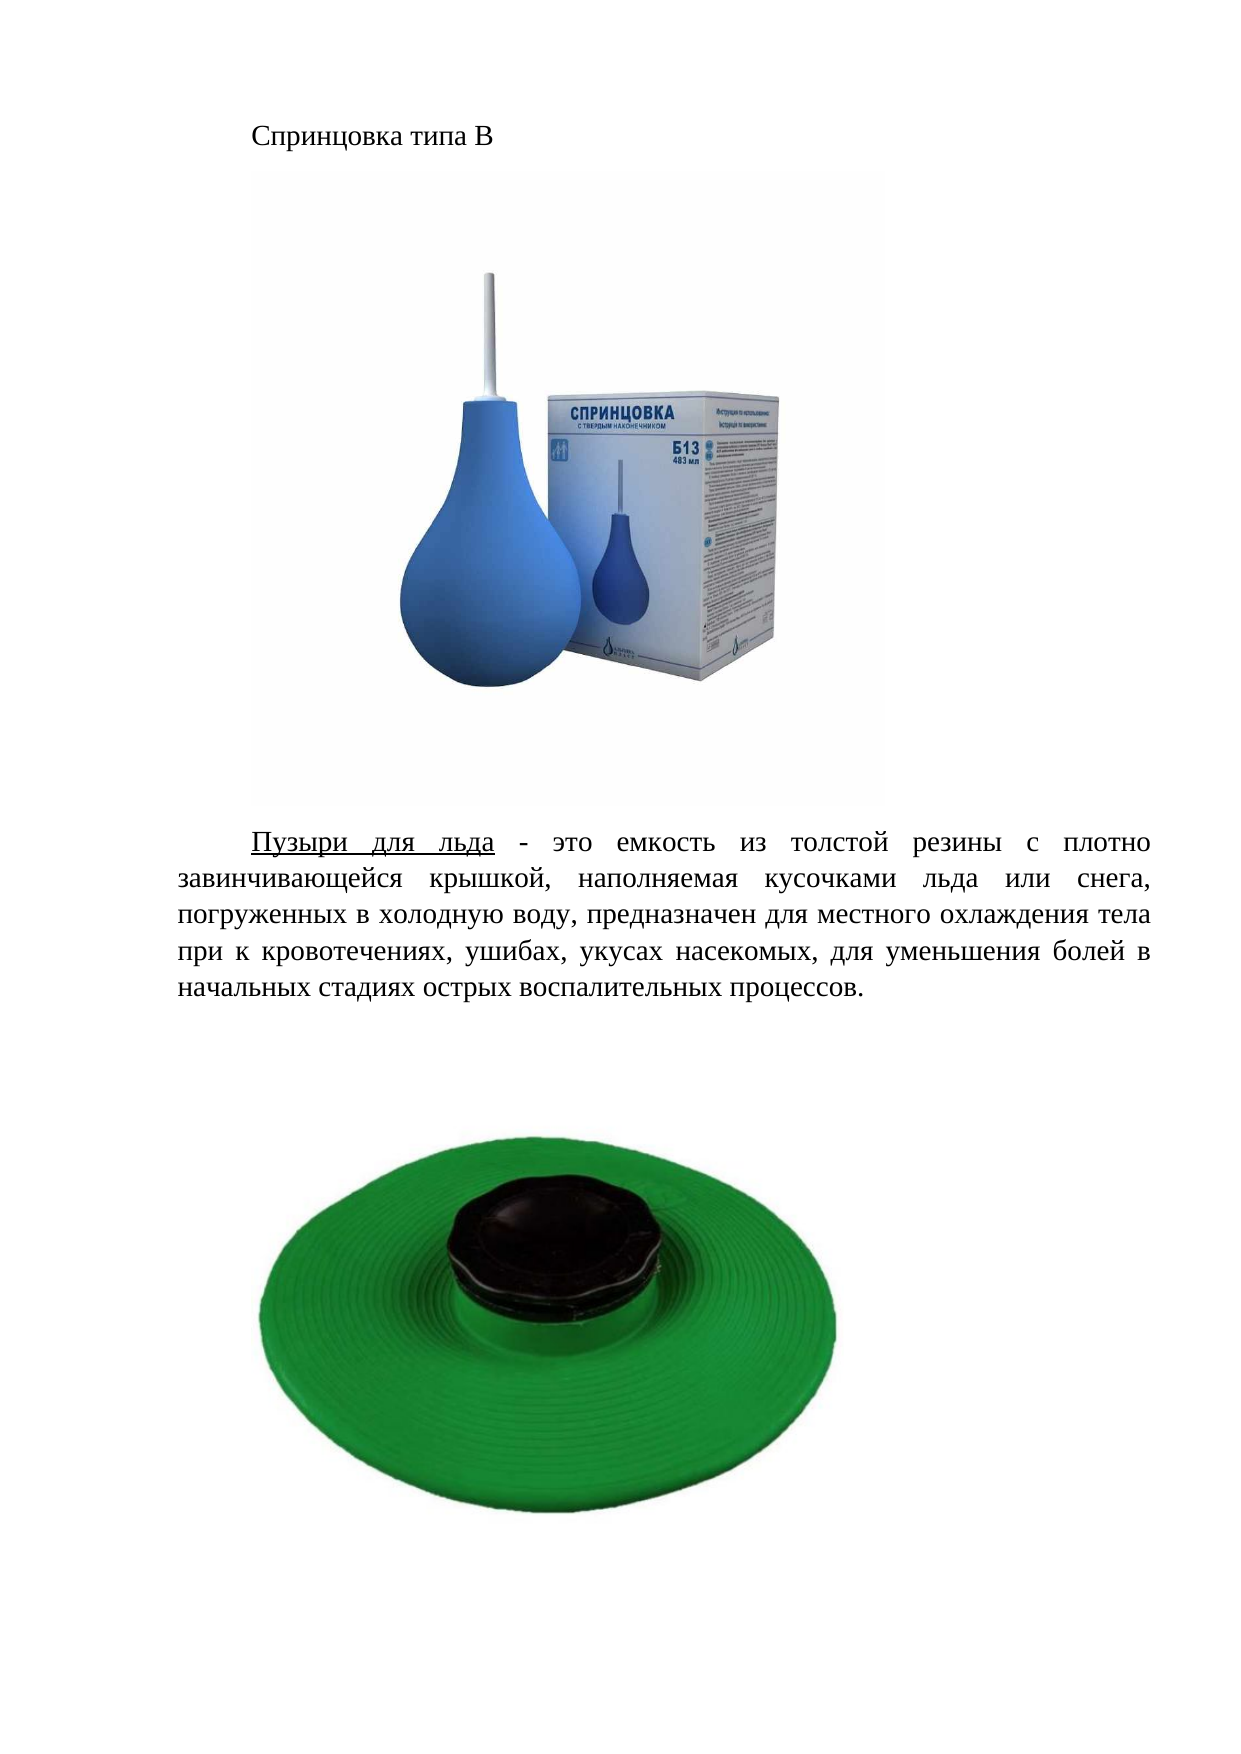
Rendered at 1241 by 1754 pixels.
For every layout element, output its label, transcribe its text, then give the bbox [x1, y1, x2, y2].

text Спринцовка типа В [177, 118, 1152, 152]
picture [251, 1021, 844, 1608]
text Пузыри для льда - это емкость из толстой резины с плотно завинчивающейся крышкой, наполняемая кусочками льда или снега, погруженных в холодную воду, предназначен для местного охлаждения тела при к кровотечениях, ушибах, укусах насекомых, для уменьшения болей в начальных стадиях острых воспалительных процессов. [177, 824, 1152, 1002]
picture [251, 171, 886, 806]
